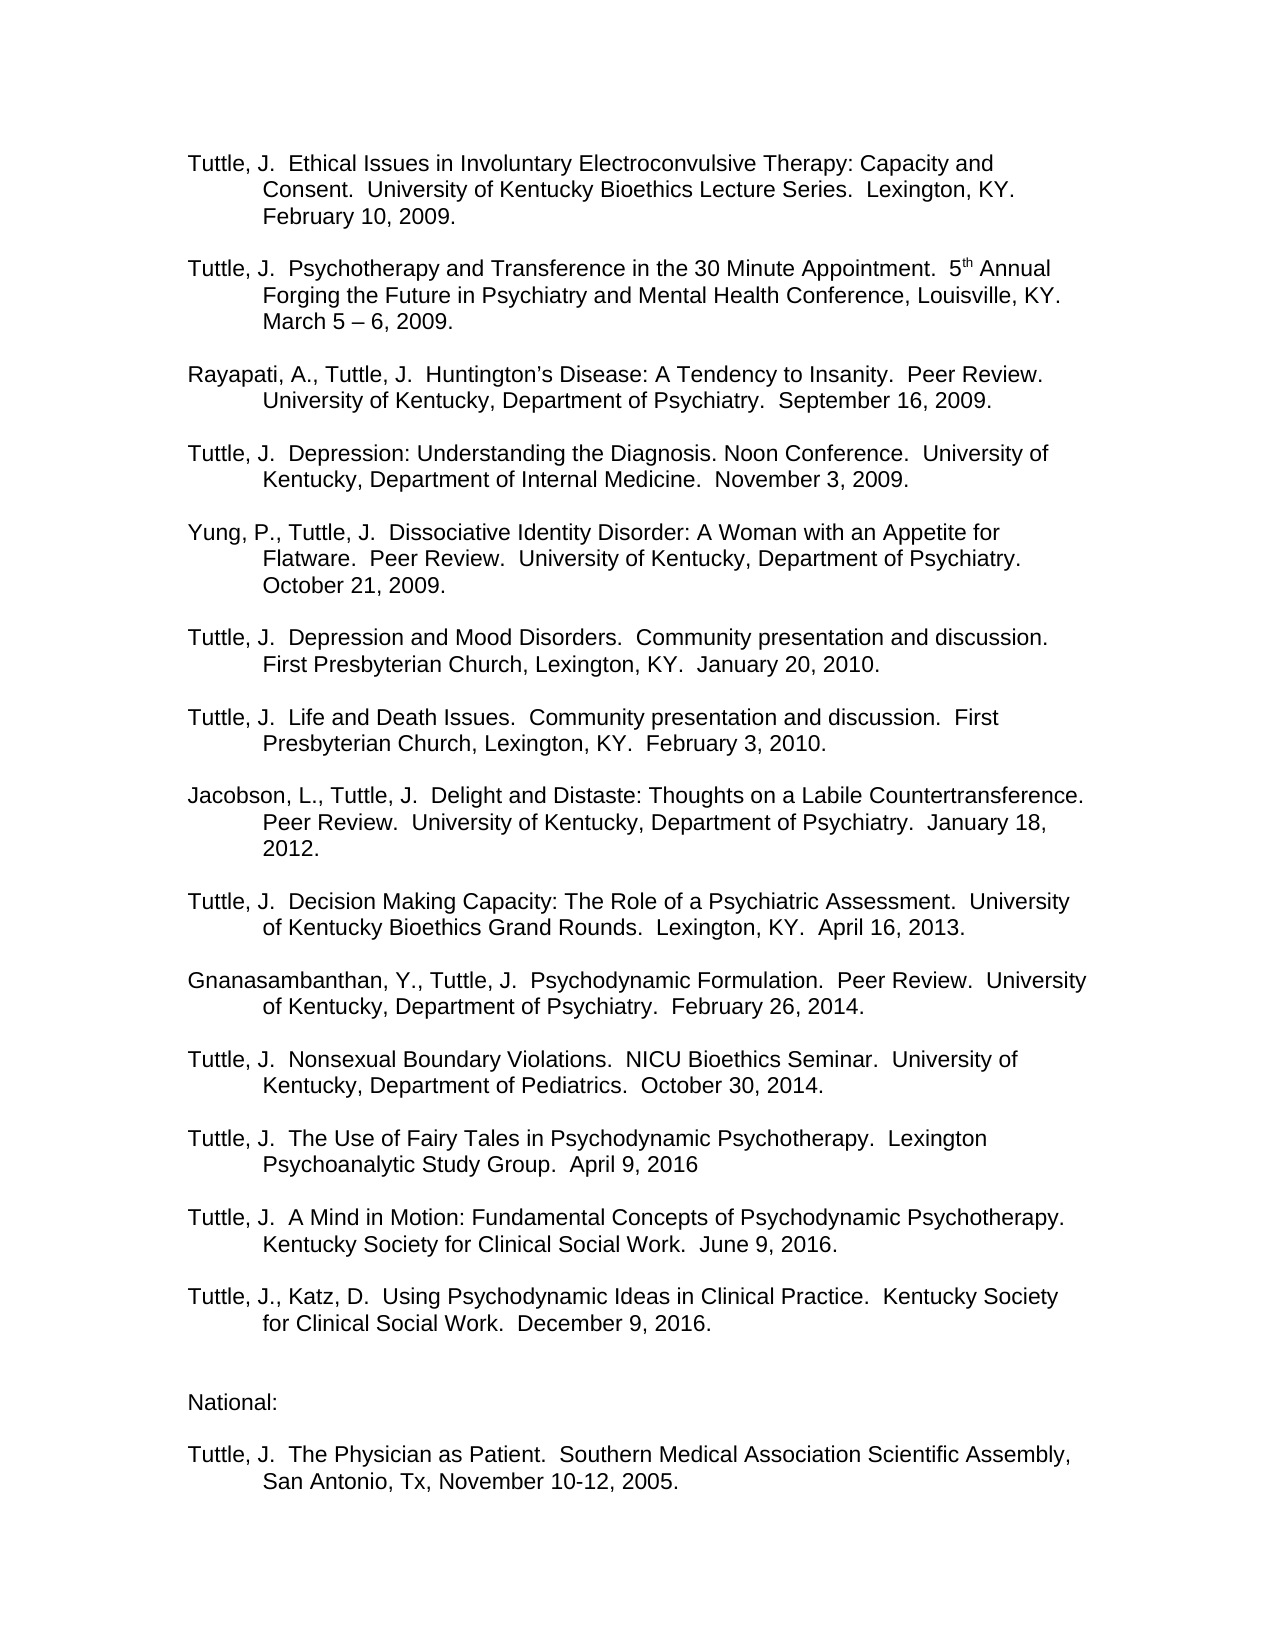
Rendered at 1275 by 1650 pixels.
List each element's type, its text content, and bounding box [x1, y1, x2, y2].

text National: [187, 1389, 1087, 1415]
text Jacobson, L., Tuttle, J. Delight and Distaste: Thoughts on a Labile Countertransference. Peer Review. University of Kentucky, Department of Psychiatry. January 18, 2012. [187, 782, 1087, 862]
text Tuttle, J. A Mind in Motion: Fundamental Concepts of Psychodynamic Psychotherapy. Kentucky Society for Clinical Social Work. June 9, 2016. [187, 1204, 1087, 1257]
text Rayapati, A., Tuttle, J. Huntington’s Disease: A Tendency to Insanity. Peer Review. University of Kentucky, Department of Psychiatry. September 16, 2009. [187, 361, 1087, 413]
text Tuttle, J. Depression and Mood Disorders. Community presentation and discussion. First Presbyterian Church, Lexington, KY. January 20, 2010. [187, 624, 1087, 677]
text Tuttle, J., Katz, D. Using Psychodynamic Ideas in Clinical Practice. Kentucky Society for Clinical Social Work. December 9, 2016. [187, 1283, 1087, 1336]
text Tuttle, J. Nonsexual Boundary Violations. NICU Bioethics Seminar. University of Kentucky, Department of Pediatrics. October 30, 2014. [187, 1046, 1087, 1099]
text Tuttle, J. The Physician as Patient. Southern Medical Association Scientific Assembly, San Antonio, Tx, November 10-12, 2005. [187, 1441, 1087, 1494]
text Yung, P., Tuttle, J. Dissociative Identity Disorder: A Woman with an Appetite for Flatware. Peer Review. University of Kentucky, Department of Psychiatry. October 21, 2009. [187, 519, 1087, 598]
text Tuttle, J. Life and Death Issues. Community presentation and discussion. First Presbyterian Church, Lexington, KY. February 3, 2010. [187, 703, 1087, 756]
text Tuttle, J. Psychotherapy and Transference in the 30 Minute Appointment. 5th Annual Forging the Future in Psychiatry and Mental Health Conference, Louisville, KY. March 5 – 6, 2009. [187, 255, 1087, 334]
text Tuttle, J. Depression: Understanding the Diagnosis. Noon Conference. University of Kentucky, Department of Internal Medicine. November 3, 2009. [187, 440, 1087, 493]
text Tuttle, J. Ethical Issues in Involuntary Electroconvulsive Therapy: Capacity and Consent. University of Kentucky Bioethics Lecture Series. Lexington, KY. February 10, 2009. [187, 150, 1087, 229]
text Gnanasambanthan, Y., Tuttle, J. Psychodynamic Formulation. Peer Review. University of Kentucky, Department of Psychiatry. February 26, 2014. [187, 967, 1087, 1020]
text Tuttle, J. The Use of Fairy Tales in Psychodynamic Psychotherapy. Lexington Psychoanalytic Study Group. April 9, 2016 [187, 1125, 1087, 1178]
text Tuttle, J. Decision Making Capacity: The Role of a Psychiatric Assessment. University of Kentucky Bioethics Grand Rounds. Lexington, KY. April 16, 2013. [187, 888, 1087, 941]
